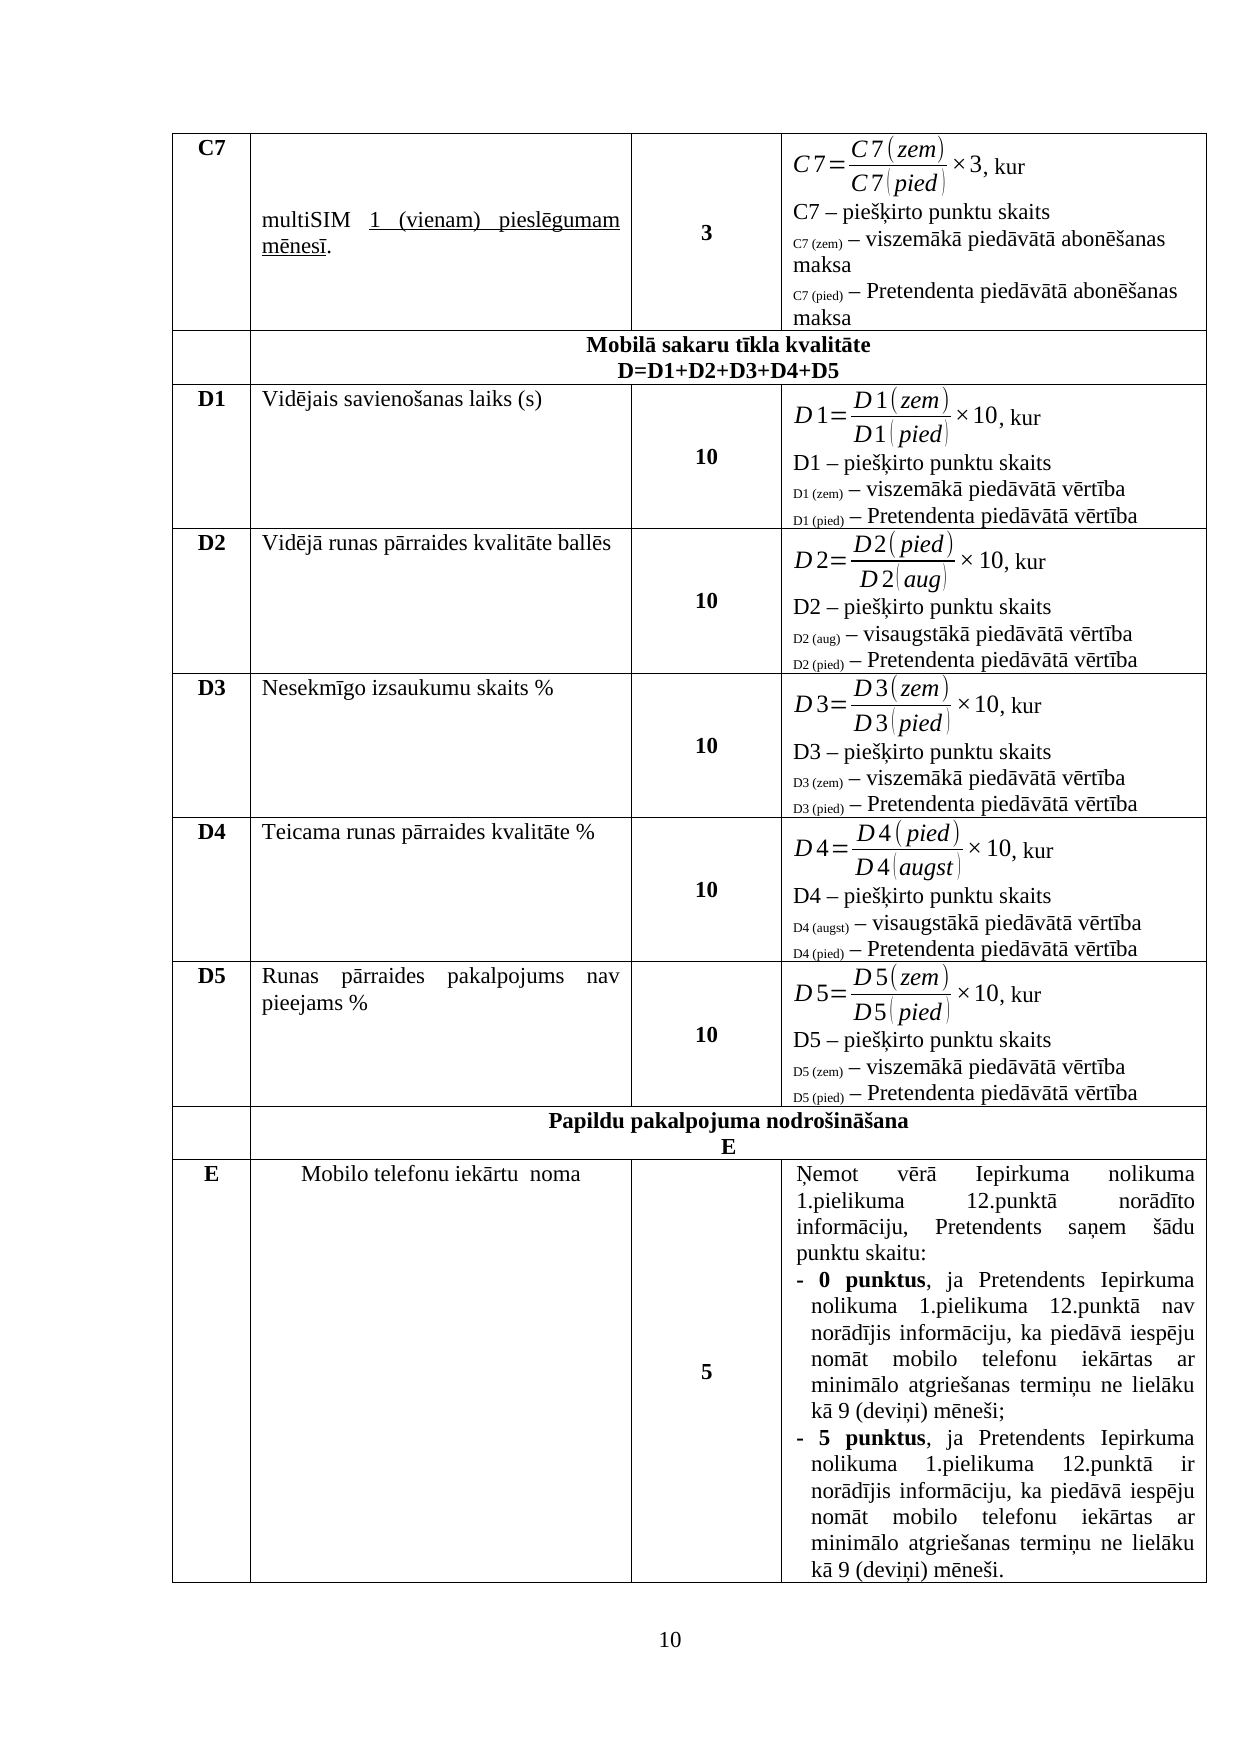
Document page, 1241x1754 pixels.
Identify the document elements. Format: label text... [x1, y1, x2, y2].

table_cell 10 [632, 962, 781, 1106]
table_cell Runas pārraides pakalpojums nav pieejams % [251, 962, 631, 1106]
table_cell Vidējā runas pārraides kvalitāte ballēs [251, 529, 631, 672]
table_cell D1 [173, 385, 250, 528]
table_cell C7 [173, 134, 250, 330]
table_cell 10 [632, 385, 781, 528]
table_cell [173, 1107, 250, 1159]
table_cell Teicama runas pārraides kvalitāte % [251, 818, 631, 961]
table_cell Mobilā sakaru tīkla kvalitāte D=D1+D2+D3+D4+D5 [251, 331, 1206, 384]
table_cell , kur D3 – piešķirto punktu skaits D3 (zem) – viszemākā piedāvātā vērtība D3 (pied) – Pretendenta piedāvātā vērtība [782, 674, 1206, 817]
table_cell 3 [632, 134, 781, 330]
table_cell [173, 331, 250, 384]
table_cell multiSIM 1 (vienam) pieslēgumam mēnesī. [251, 134, 631, 330]
table_cell , kur C7 – piešķirto punktu skaits C7 (zem) – viszemākā piedāvātā abonēšanas maksa C7 (pied) – Pretendenta piedāvātā abonēšanas maksa [782, 134, 1206, 330]
table_cell D3 [173, 674, 250, 817]
table_cell , kur D4 – piešķirto punktu skaits D4 (augst) – visaugstākā piedāvātā vērtība D4 (pied) – Pretendenta piedāvātā vērtība [782, 818, 1206, 961]
table_cell D4 [173, 818, 250, 961]
table_cell Ņemot vērā Iepirkuma nolikuma 1.pielikuma 12.punktā norādīto informāciju, Pretendents saņem šādu punktu skaitu: - 0 punktus, ja Pretendents Iepirkuma nolikuma 1.pielikuma 12.punktā nav norādījis informāciju, ka piedāvā iespēju nomāt mobilo telefonu iekārtas ar minimālo atgriešanas termiņu ne lielāku kā 9 (deviņi) mēneši; - 5 punktus, ja Pretendents Iepirkuma nolikuma 1.pielikuma 12.punktā ir norādījis informāciju, ka piedāvā iespēju nomāt mobilo telefonu iekārtas ar minimālo atgriešanas termiņu ne lielāku kā 9 (deviņi) mēneši. [782, 1160, 1206, 1582]
table_cell , kur D2 – piešķirto punktu skaits D2 (aug) – visaugstākā piedāvātā vērtība D2 (pied) – Pretendenta piedāvātā vērtība [782, 529, 1206, 672]
table_cell Papildu pakalpojuma nodrošināšana E [251, 1107, 1206, 1159]
table_cell 5 [632, 1160, 781, 1582]
table_cell Vidējais savienošanas laiks (s) [251, 385, 631, 528]
table_cell D2 [173, 529, 250, 672]
table_cell Mobilo telefonu iekārtu noma [251, 1160, 631, 1582]
table_cell 10 [632, 818, 781, 961]
table_cell D5 [173, 962, 250, 1106]
table_cell Nesekmīgo izsaukumu skaits % [251, 674, 631, 817]
table_cell , kur D5 – piešķirto punktu skaits D5 (zem) – viszemākā piedāvātā vērtība D5 (pied) – Pretendenta piedāvātā vērtība [782, 962, 1206, 1106]
table_cell , kur D1 – piešķirto punktu skaits D1 (zem) – viszemākā piedāvātā vērtība D1 (pied) – Pretendenta piedāvātā vērtība [782, 385, 1206, 528]
table_cell E [173, 1160, 250, 1582]
table_cell 10 [632, 674, 781, 817]
table_cell 10 [632, 529, 781, 672]
